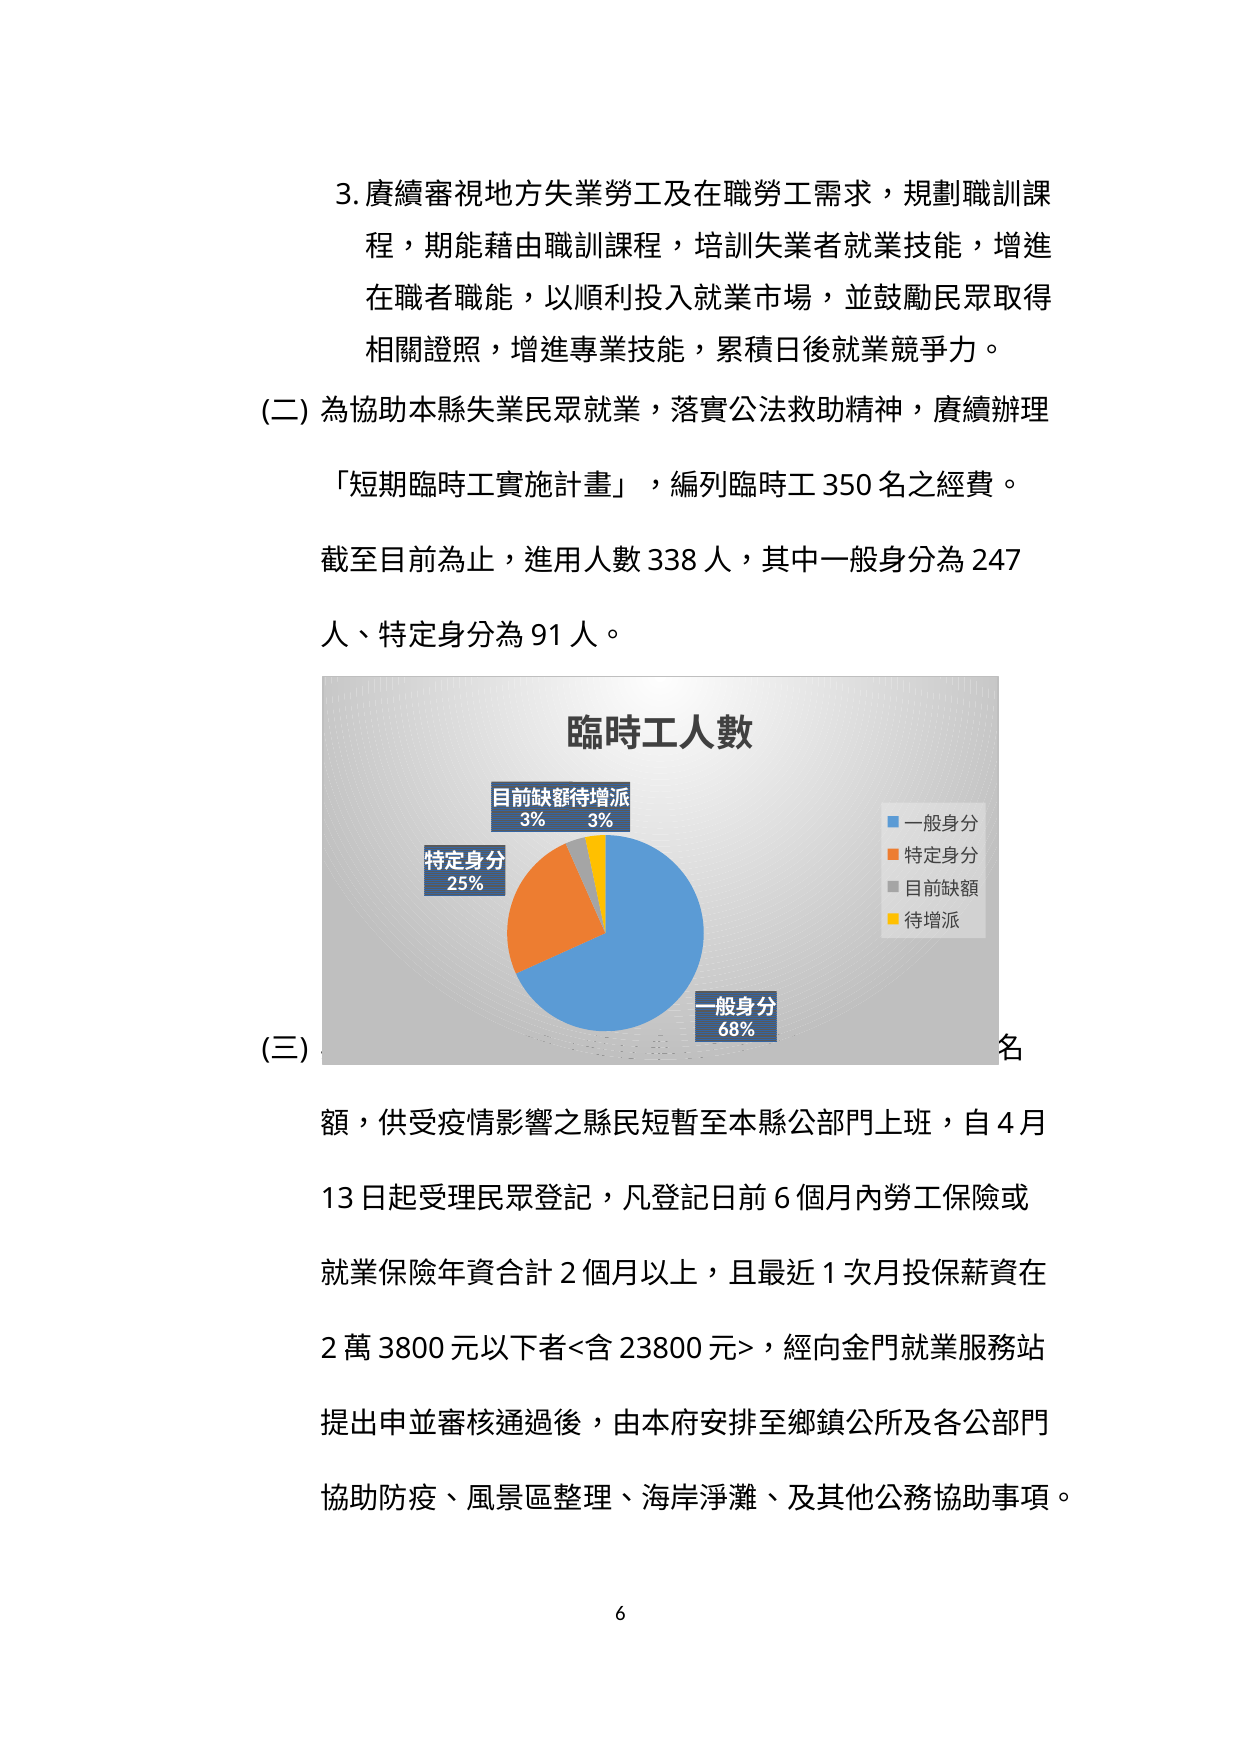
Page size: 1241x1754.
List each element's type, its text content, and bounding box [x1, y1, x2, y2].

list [261, 1008, 1053, 1533]
list 賡續審視地方失業勞工及在職勞工需求，規劃職訓課程，期能藉由職訓課程，培訓失業者就業技能，增進在職者職能，以順利投入就業市場，並鼓勵民眾取得相關證照，增進專業技能，累積日後就業競爭力。 [335, 162, 1053, 371]
list 為協助本縣失業民眾就業，落實公法救助精神，賡續辦理「短期臨時工實施計畫」，編列臨時工350名之經費。截至目前為止，進用人數338人，其中一般身分為247 人、特定身分為91人。 [261, 371, 1053, 671]
